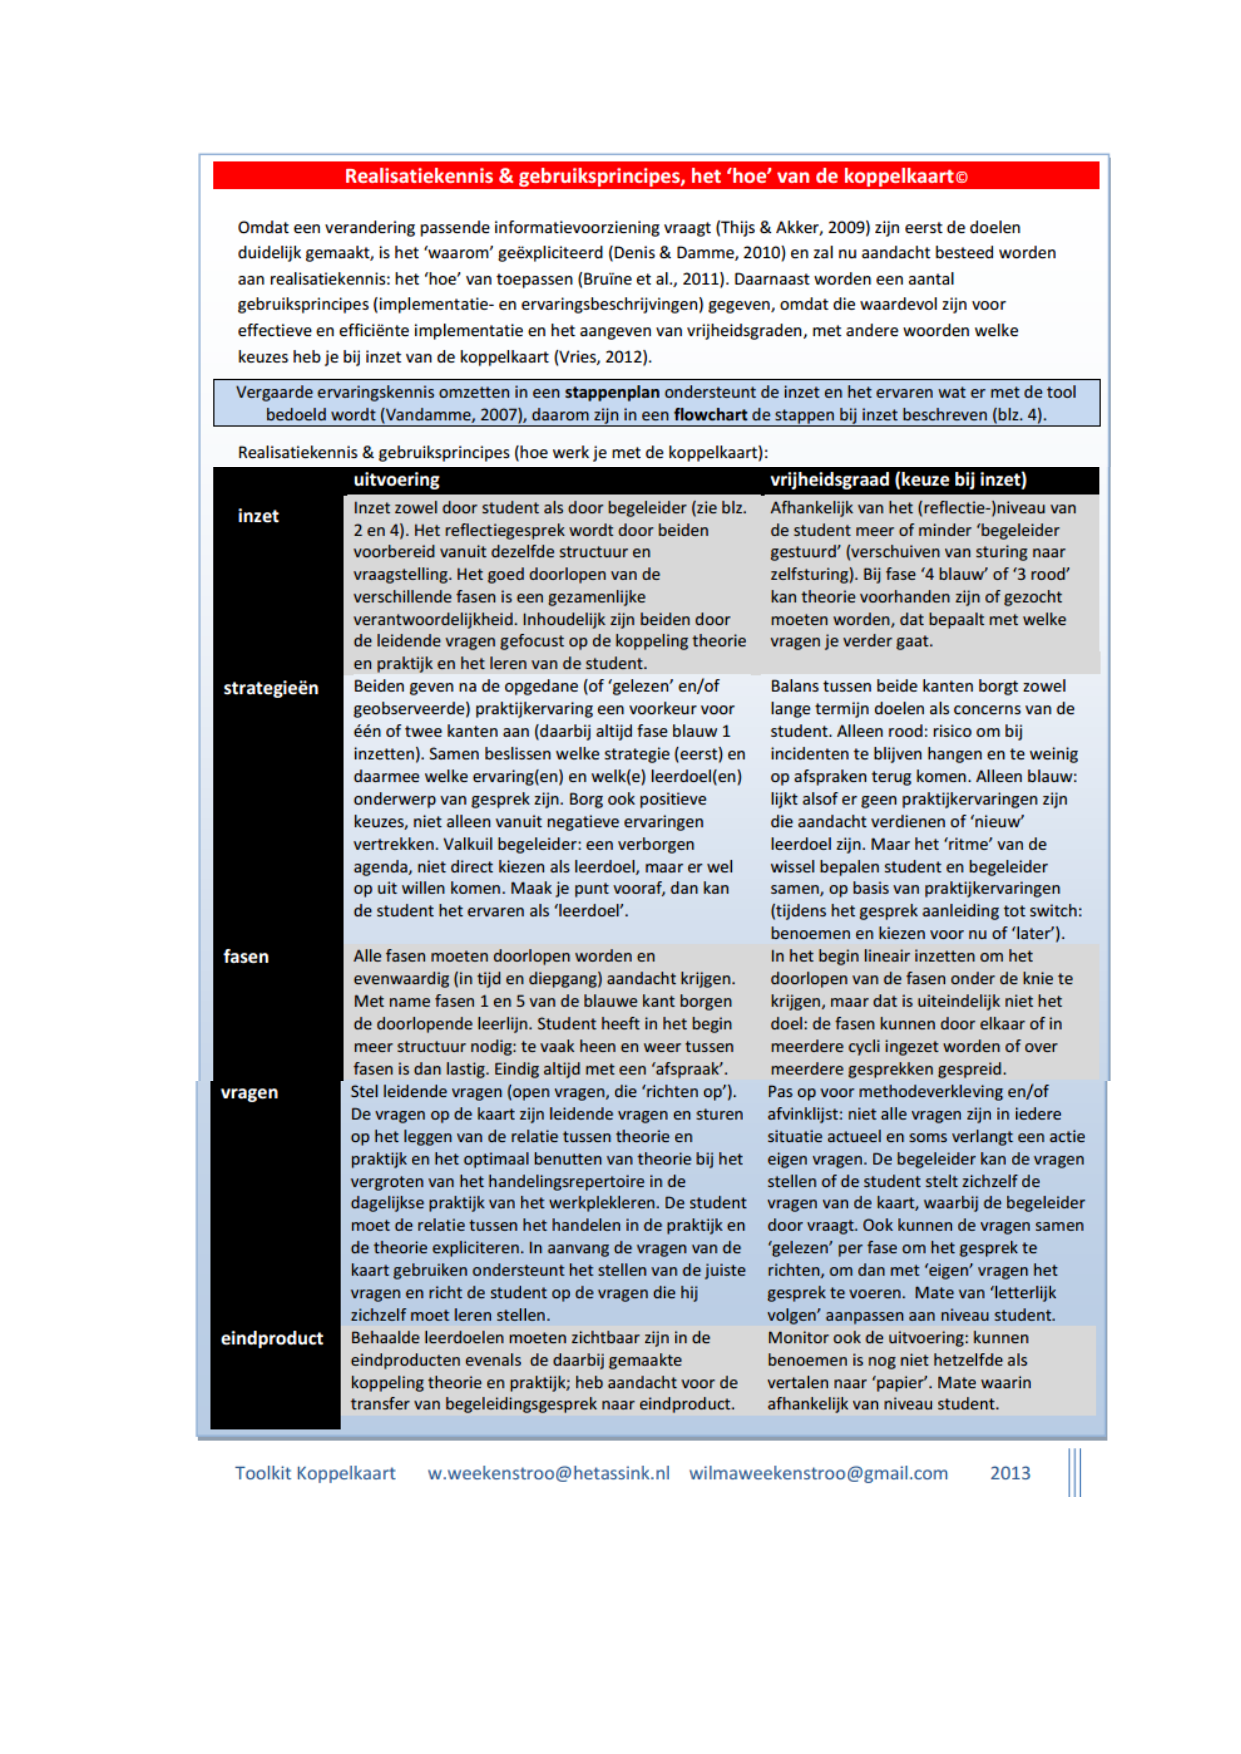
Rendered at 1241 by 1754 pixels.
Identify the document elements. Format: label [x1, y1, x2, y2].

picture [178, 150, 1131, 1497]
